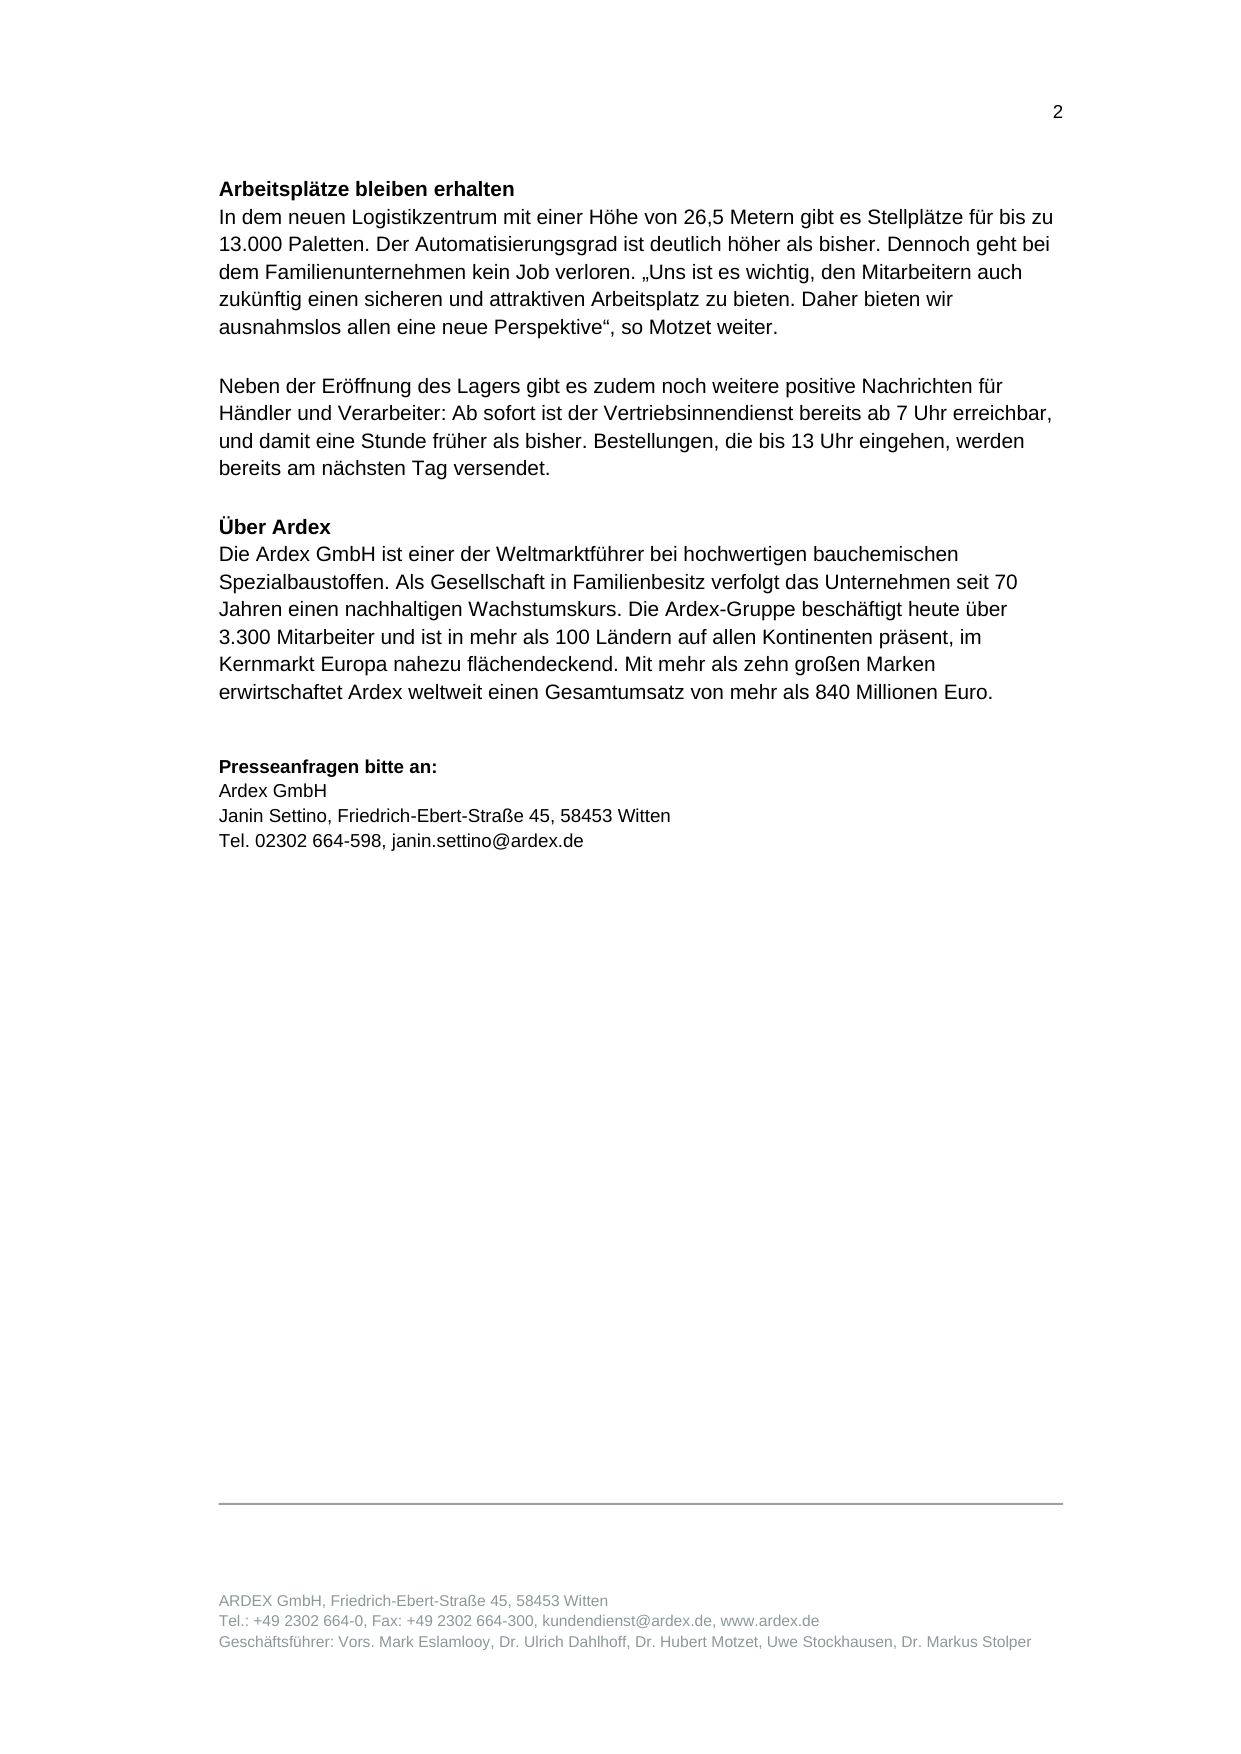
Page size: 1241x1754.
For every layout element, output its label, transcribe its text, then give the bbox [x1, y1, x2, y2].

text Über Ardex Die Ardex GmbH ist einer der Weltmarktführer bei hochwertigen bauchemischen Spezialbaustoffen. Als Gesellschaft in Familienbesitz verfolgt das Unternehmen seit 70 Jahren einen nachhaltigen Wachstumskurs. Die Ardex-Gruppe beschäftigt heute über 3.300 Mitarbeiter und ist in mehr als 100 Ländern auf allen Kontinenten präsent, im Kernmarkt Europa nahezu flächendeckend. Mit mehr als zehn großen Marken erwirtschaftet Ardex weltweit einen Gesamtumsatz von mehr als 840 Millionen Euro. [218, 515, 1063, 704]
text Arbeitsplätze bleiben erhalten [218, 177, 1063, 201]
text Presseanfragen bitte an: [218, 756, 1063, 777]
text Janin Settino, Friedrich-Ebert-Straße 45, 58453 Witten [218, 805, 1063, 827]
text Tel. 02302 664-598, janin.settino@ardex.de [218, 830, 1063, 851]
text In dem neuen Logistikzentrum mit einer Höhe von 26,5 Metern gibt es Stellplätze für bis zu 13.000 Paletten. Der Automatisierungsgrad ist deutlich höher als bisher. Dennoch geht bei dem Familienunternehmen kein Job verloren. „Uns ist es wichtig, den Mitarbeitern auch zukünftig einen sicheren und attraktiven Arbeitsplatz zu bieten. Daher bieten wir ausnahmslos allen eine neue Perspektive“, so Motzet weiter. [218, 205, 1063, 339]
text Neben der Eröffnung des Lagers gibt es zudem noch weitere positive Nachrichten für Händler und Verarbeiter: Ab sofort ist der Vertriebsinnendienst bereits ab 7 Uhr erreichbar, und damit eine Stunde früher als bisher. Bestellungen, die bis 13 Uhr eingehen, werden bereits am nächsten Tag versendet. [218, 373, 1063, 480]
text Ardex GmbH [218, 780, 1063, 802]
